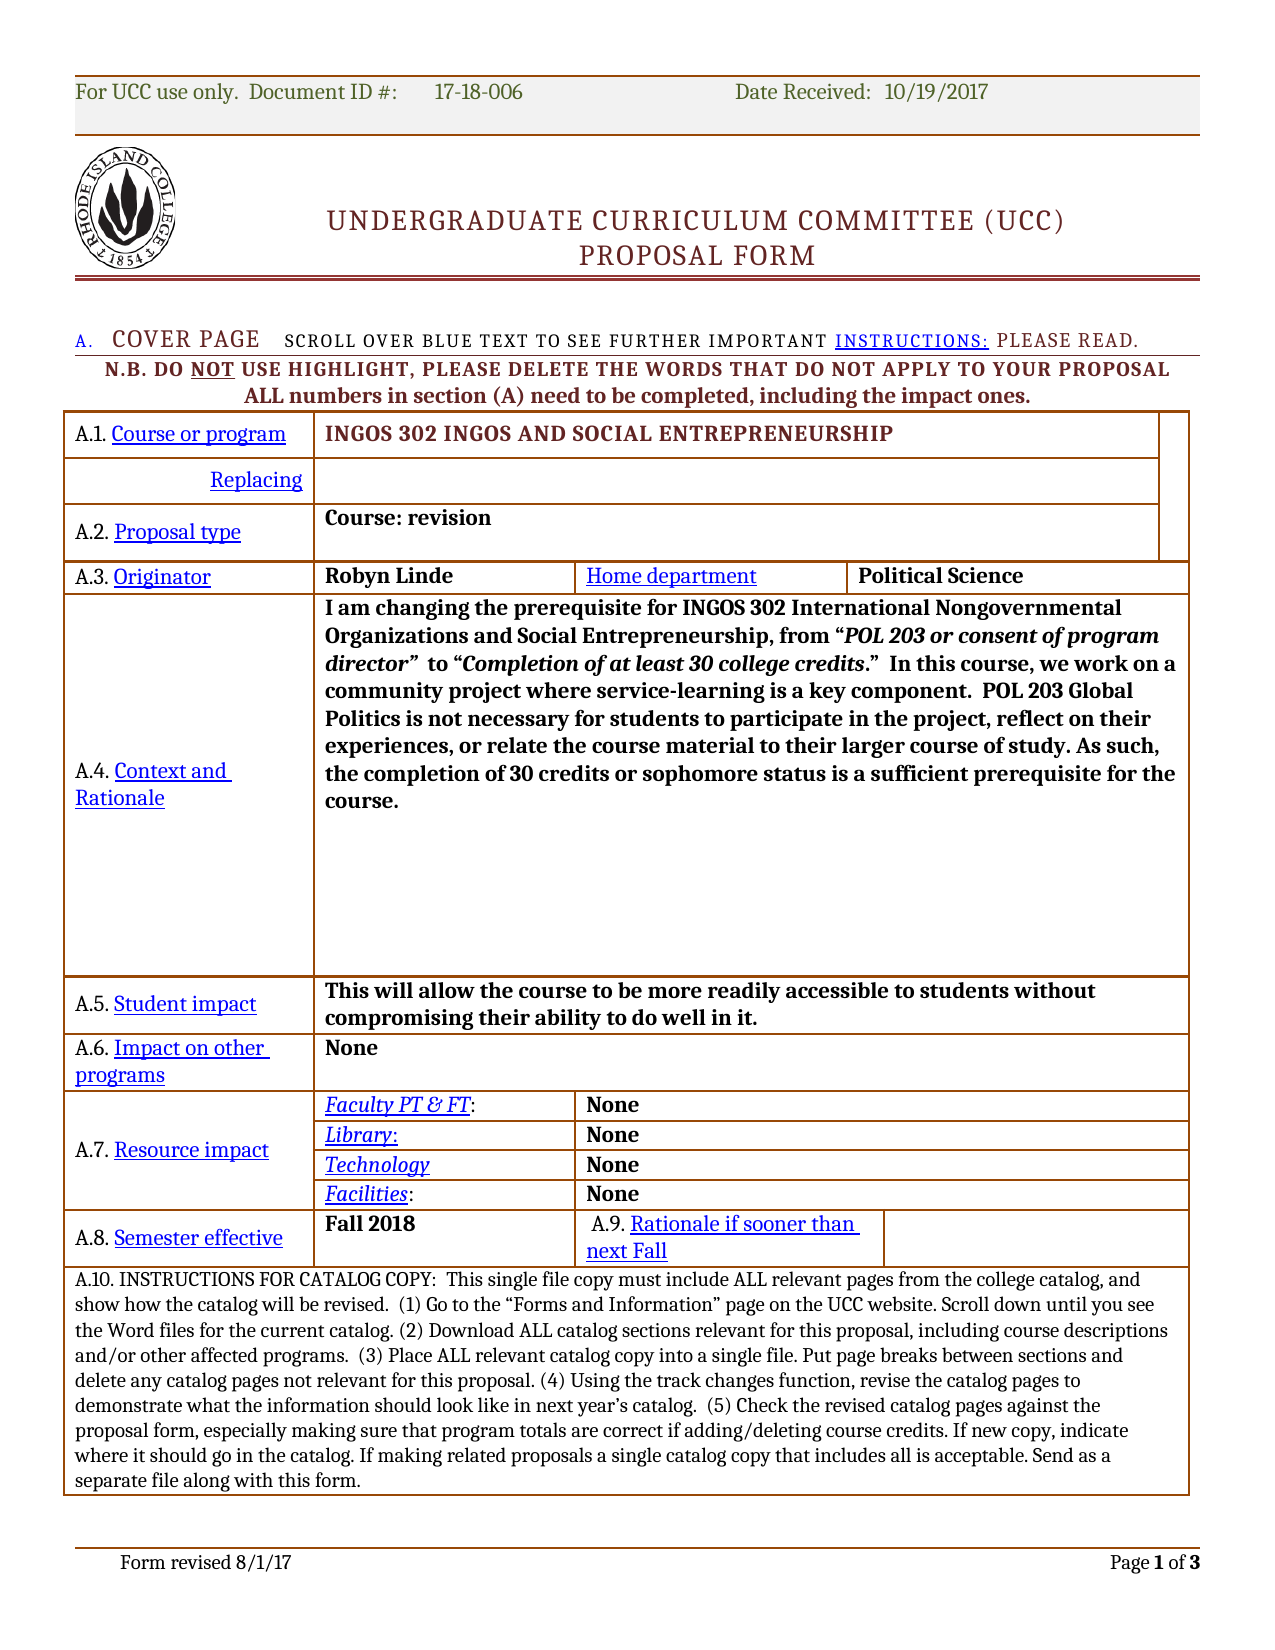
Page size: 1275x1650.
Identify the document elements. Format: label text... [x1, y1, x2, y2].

table_cell Course: revision [315, 505, 1158, 560]
table_cell Faculty PT & FT: [315, 1092, 574, 1119]
table_header [1160, 413, 1188, 560]
table_cell Replacing [65, 459, 313, 503]
table_cell None [576, 1122, 1188, 1149]
table_cell A.4. Context and Rationale [65, 595, 313, 975]
table_cell A.8. Semester effective [65, 1211, 313, 1266]
table_cell Technology [315, 1151, 574, 1179]
table_cell Home department [576, 563, 846, 593]
picture [75, 147, 176, 269]
table_cell A.9. Rationale if sooner than next Fall [576, 1211, 883, 1266]
table_cell A.10. INSTRUCTIONS FOR CATALOG COPY: This single file copy must include ALL relevant pages from the college catalog, and show how the catalog will be revised. (1) Go to the “Forms and Information” page on the UCC website. Scroll down until you see the Word files for the current catalog. (2) Download ALL catalog sections relevant for this proposal, including course descriptions and/or other affected programs. (3) Place ALL relevant catalog copy into a single file. Put page breaks between sections and delete any catalog pages not relevant for this proposal. (4) Using the track changes function, revise the catalog pages to demonstrate what the information should look like in next year’s catalog. (5) Check the revised catalog pages against the proposal form, especially making sure that program totals are correct if adding/deleting course credits. If new copy, indicate where it should go in the catalog. If making related proposals a single catalog copy that includes all is acceptable. Send as a separate file along with this form. [65, 1268, 1188, 1494]
text N.B. DO NOT USE HIGHLIGHT, please DELETE THE WORDS THAT DO NOT APPLY TO YOUR PROPOSAL [75, 358, 1200, 382]
table_cell A.7. Resource impact [65, 1092, 313, 1209]
table_header InGOS 302 INGOS and Social Entrepreneurship [315, 413, 1158, 457]
table_cell None [576, 1092, 1188, 1119]
text ALL numbers in section (A) need to be completed, including the impact ones. [75, 383, 1200, 409]
table_cell A.3. Originator [65, 563, 313, 593]
table_cell None [315, 1035, 1188, 1090]
table_cell [315, 459, 1158, 503]
table_cell Robyn Linde [315, 563, 574, 593]
subtitle UNDERGRADUATE CURRICULUM COMMITTEE (UCC) PROPOSAL FORM [75, 204, 1200, 275]
table_cell This will allow the course to be more readily accessible to students without compromising their ability to do well in it. [315, 978, 1188, 1033]
table_cell Library: [315, 1122, 574, 1149]
table_header A.1. Course or program [65, 413, 313, 457]
table_cell None [576, 1181, 1188, 1209]
table_cell A.5. Student impact [65, 978, 313, 1033]
table_cell I am changing the prerequisite for INGOS 302 International Nongovernmental Organizations and Social Entrepreneurship, from “POL 203 or consent of program director” to “Completion of at least 30 college credits.” In this course, we work on a community project where service-learning is a key component. POL 203 Global Politics is not necessary for students to participate in the project, reflect on their experiences, or relate the course material to their larger course of study. As such, the completion of 30 credits or sophomore status is a sufficient prerequisite for the course. [315, 595, 1188, 975]
table_cell A.2. Proposal type [65, 505, 313, 560]
table_cell None [576, 1151, 1188, 1179]
table_cell [885, 1211, 1188, 1266]
table_cell Facilities: [315, 1181, 574, 1209]
table_cell Political Science [848, 563, 1188, 593]
table_cell A.6. Impact on other programs [65, 1035, 313, 1090]
subtitle Cover page scroll over blue text to see further important instructions: please read. [75, 324, 1200, 355]
table_cell Fall 2018 [315, 1211, 574, 1266]
